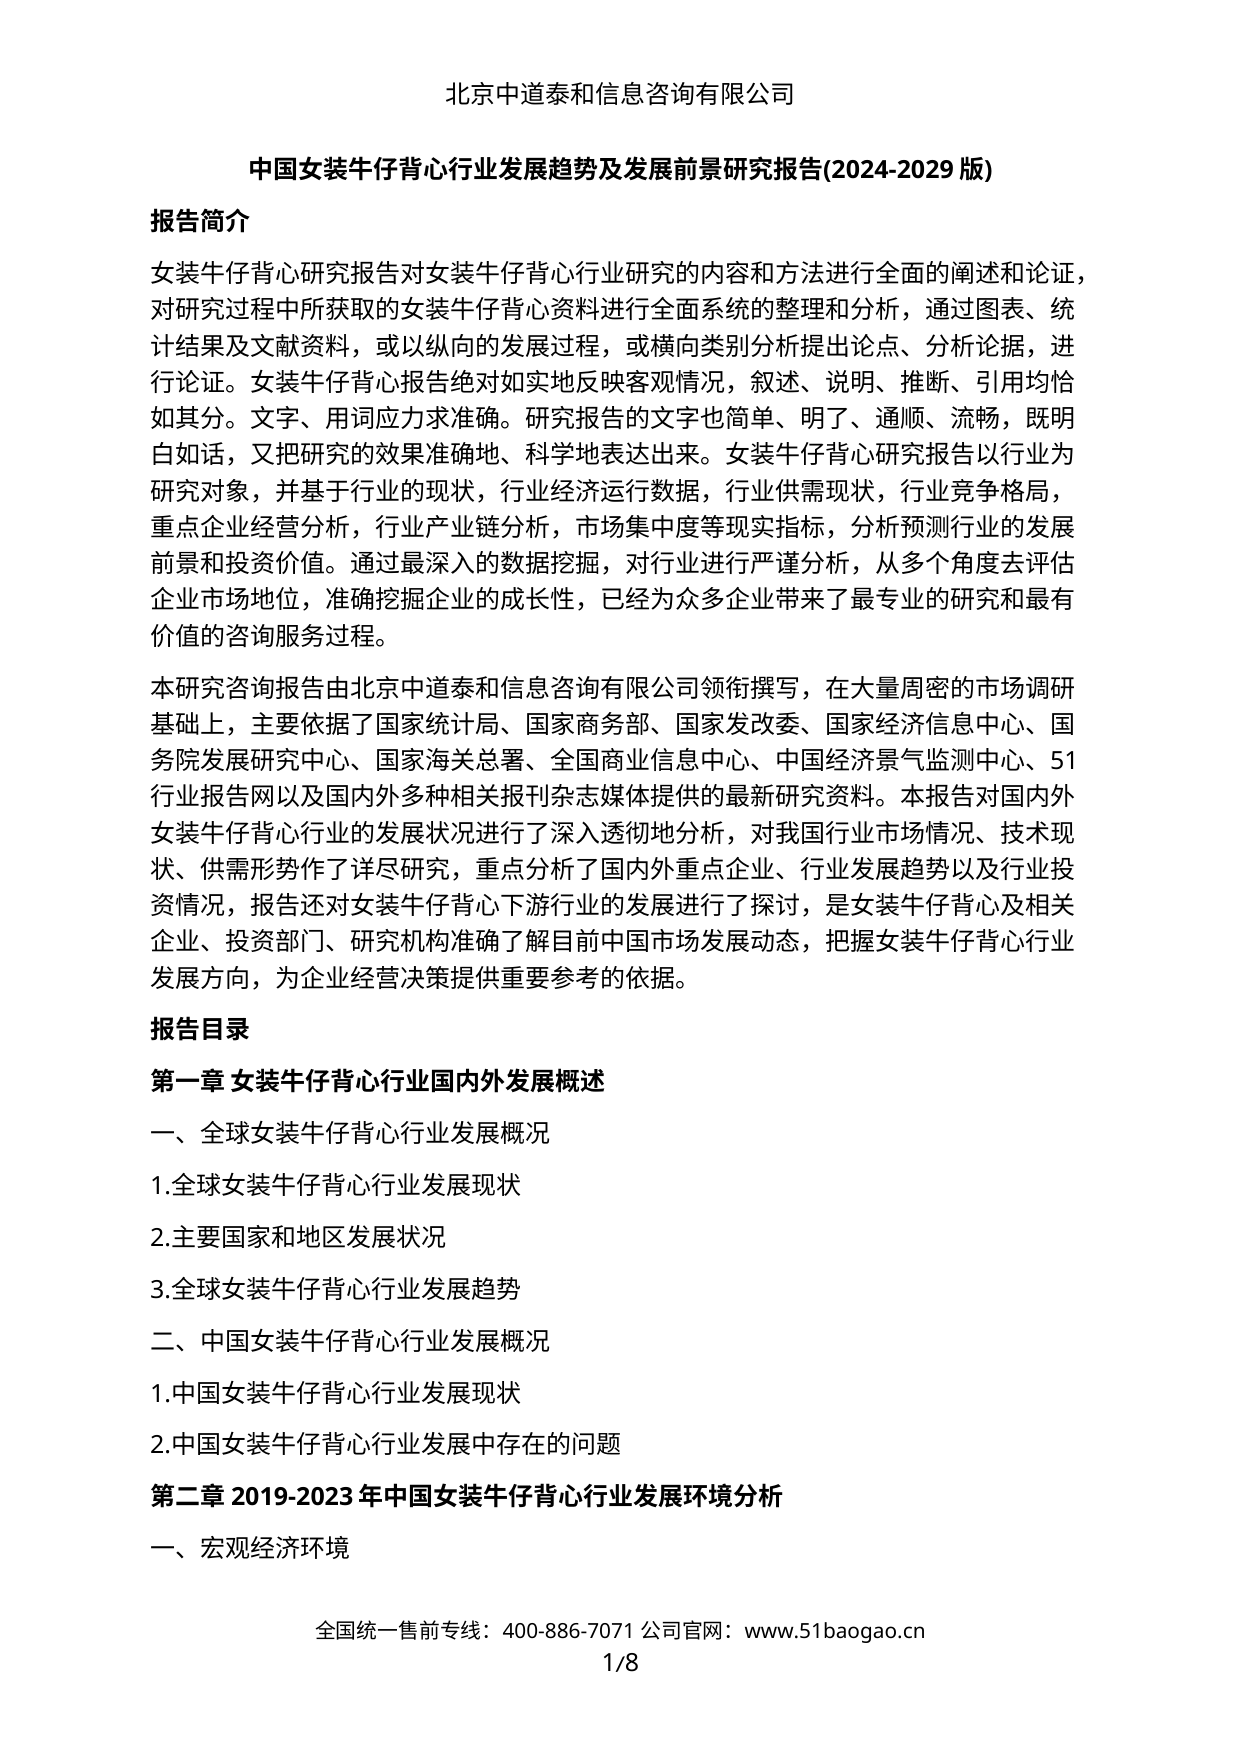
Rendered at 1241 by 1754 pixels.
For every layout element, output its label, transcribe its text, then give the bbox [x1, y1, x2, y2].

text 报告简介 [150, 202, 1090, 238]
text 报告目录 [150, 1010, 1090, 1046]
text 第一章 女装牛仔背心行业国内外发展概述 [150, 1062, 1090, 1098]
text 第二章 2019-2023年中国女装牛仔背心行业发展环境分析 [150, 1477, 1090, 1513]
text 二、中国女装牛仔背心行业发展概况 [150, 1321, 1090, 1357]
text 中国女装牛仔背心行业发展趋势及发展前景研究报告(2024-2029版) [150, 150, 1090, 186]
text 1.全球女装牛仔背心行业发展现状 [150, 1166, 1090, 1202]
text 2.中国女装牛仔背心行业发展中存在的问题 [150, 1425, 1090, 1461]
text 3.全球女装牛仔背心行业发展趋势 [150, 1269, 1090, 1306]
text 一、全球女装牛仔背心行业发展概况 [150, 1114, 1090, 1150]
text 女装牛仔背心研究报告对女装牛仔背心行业研究的内容和方法进行全面的阐述和论证，对研究过程中所获取的女装牛仔背心资料进行全面系统的整理和分析，通过图表、统计结果及文献资料，或以纵向的发展过程，或横向类别分析提出论点、分析论据，进行论证。女装牛仔背心报告绝对如实地反映客观情况，叙述、说明、推断、引用均恰如其分。文字、用词应力求准确。研究报告的文字也简单、明了、通顺、流畅，既明白如话，又把研究的效果准确地、科学地表达出来。女装牛仔背心研究报告以行业为研究对象，并基于行业的现状，行业经济运行数据，行业供需现状，行业竞争格局，重点企业经营分析，行业产业链分析，市场集中度等现实指标，分析预测行业的发展前景和投资价值。通过最深入的数据挖掘，对行业进行严谨分析，从多个角度去评估企业市场地位，准确挖掘企业的成长性，已经为众多企业带来了最专业的研究和最有价值的咨询服务过程。 [150, 254, 1090, 652]
text 2.主要国家和地区发展状况 [150, 1217, 1090, 1254]
text 1.中国女装牛仔背心行业发展现状 [150, 1373, 1090, 1409]
text 本研究咨询报告由北京中道泰和信息咨询有限公司领衔撰写，在大量周密的市场调研基础上，主要依据了国家统计局、国家商务部、国家发改委、国家经济信息中心、国务院发展研究中心、国家海关总署、全国商业信息中心、中国经济景气监测中心、51行业报告网以及国内外多种相关报刊杂志媒体提供的最新研究资料。本报告对国内外女装牛仔背心行业的发展状况进行了深入透彻地分析，对我国行业市场情况、技术现状、供需形势作了详尽研究，重点分析了国内外重点企业、行业发展趋势以及行业投资情况，报告还对女装牛仔背心下游行业的发展进行了探讨，是女装牛仔背心及相关企业、投资部门、研究机构准确了解目前中国市场发展动态，把握女装牛仔背心行业发展方向，为企业经营决策提供重要参考的依据。 [150, 668, 1090, 994]
text 一、宏观经济环境 [150, 1529, 1090, 1565]
